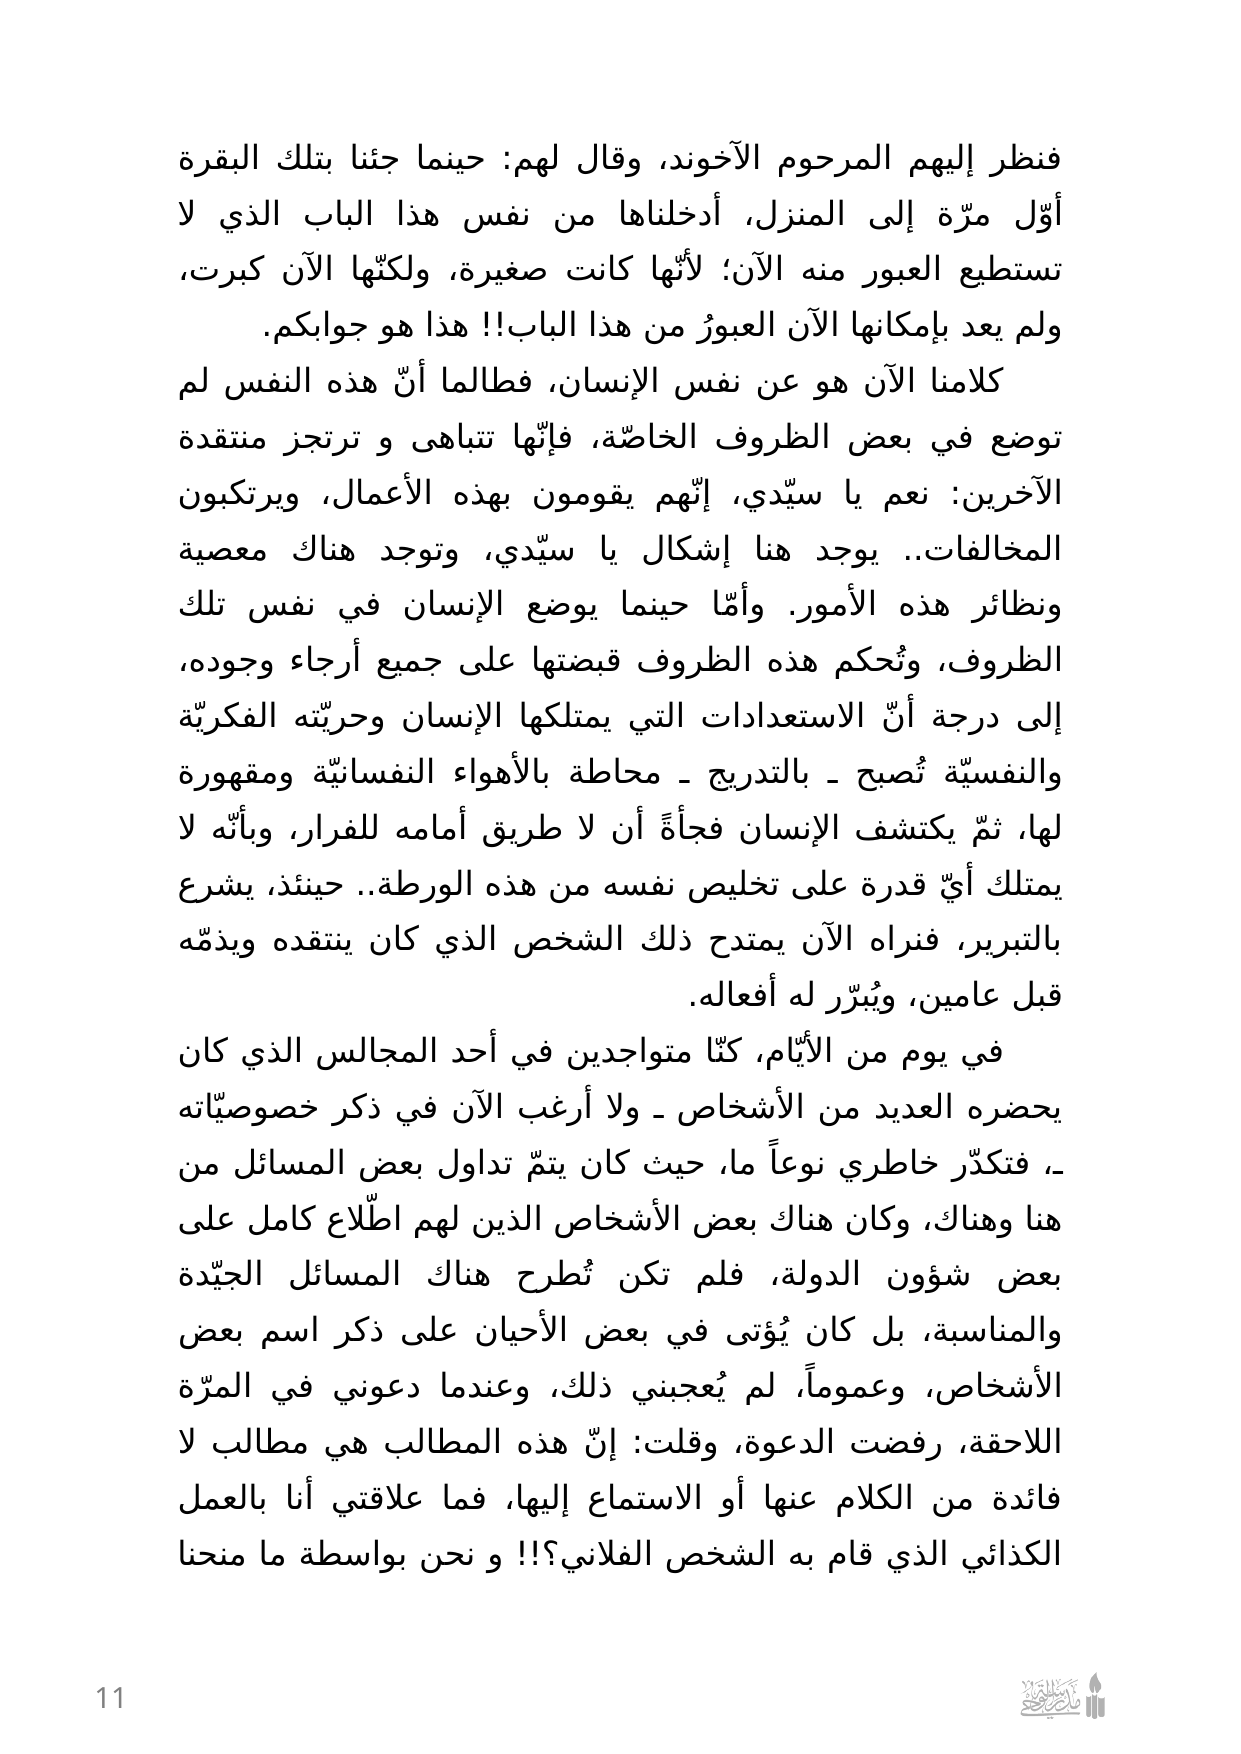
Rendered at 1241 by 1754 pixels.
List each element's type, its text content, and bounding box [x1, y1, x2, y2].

text كلامنا الآن هو عن نفس الإنسان، فطالما أنّ هذه النفس لم توضع في بعض الظروف الخاصّة، فإنّها تتباهى و ترتجز منتقدة الآخرين: نعم يا سيّدي، إنّهم يقومون بهذه الأعمال، ويرتكبون المخالفات.. يوجد هنا إشكال يا سيّدي، وتوجد هناك معصية ونظائر هذه الأمور. وأمّا حينما يوضع الإنسان في نفس تلك الظروف، وتُحكم هذه الظروف قبضتها على جميع أرجاء وجوده، إلى درجة أنّ الاستعدادات التي يمتلكها الإنسان وحريّته الفكريّة والنفسيّة تُصبح ـ بالتدريج ـ محاطة بالأهواء النفسانيّة ومقهورة لها، ثمّ يكتشف الإنسان فجأةً أن لا طريق أمامه للفرار، وبأنّه لا يمتلك أيّ قدرة على تخليص نفسه من هذه الورطة.. حينئذ، يشرع بالتبرير، فنراه الآن يمتدح ذلك الشخص الذي كان ينتقده ويذمّه قبل عامين، ويُبرّر له أفعاله. [177, 359, 1063, 1029]
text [177, 136, 1063, 359]
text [177, 1029, 1063, 1587]
picture [1020, 1672, 1105, 1719]
